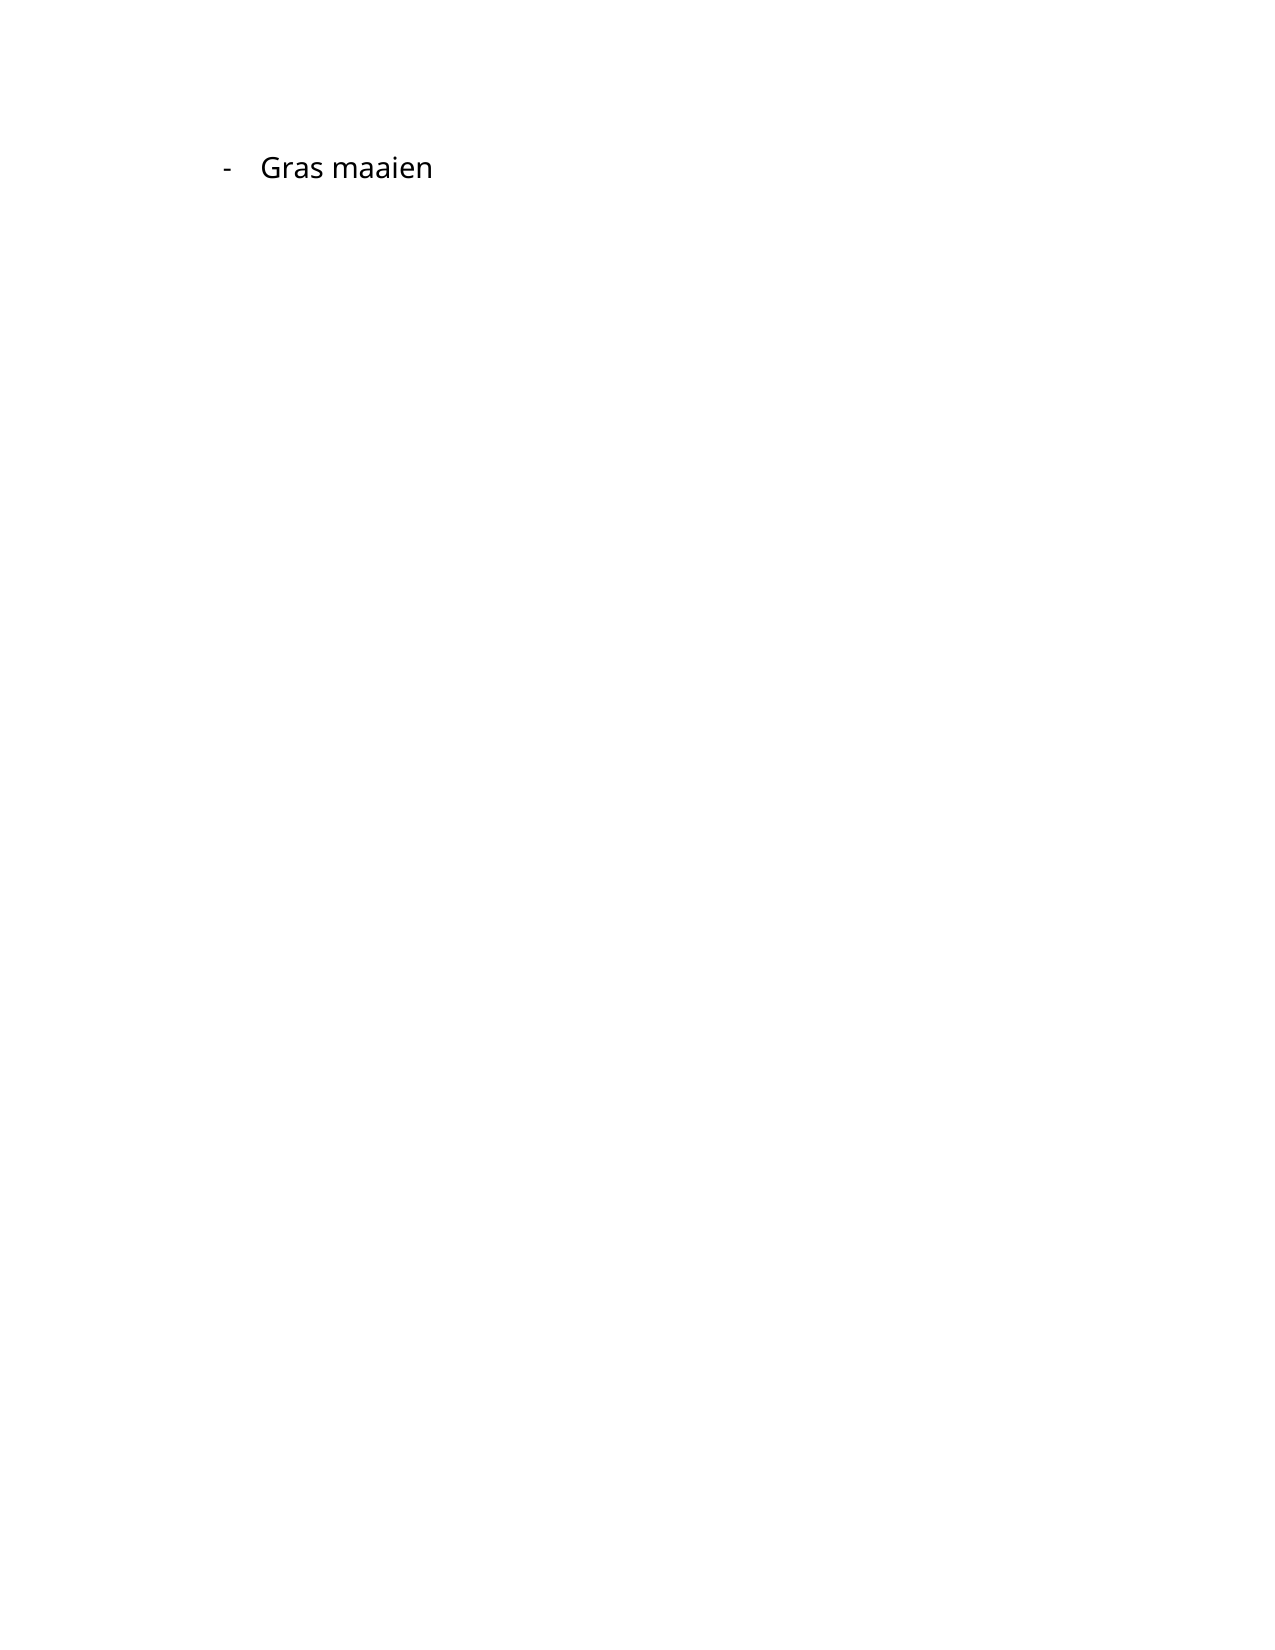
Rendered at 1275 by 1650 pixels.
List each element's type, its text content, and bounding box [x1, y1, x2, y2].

list Gras maaien [223, 148, 1127, 187]
